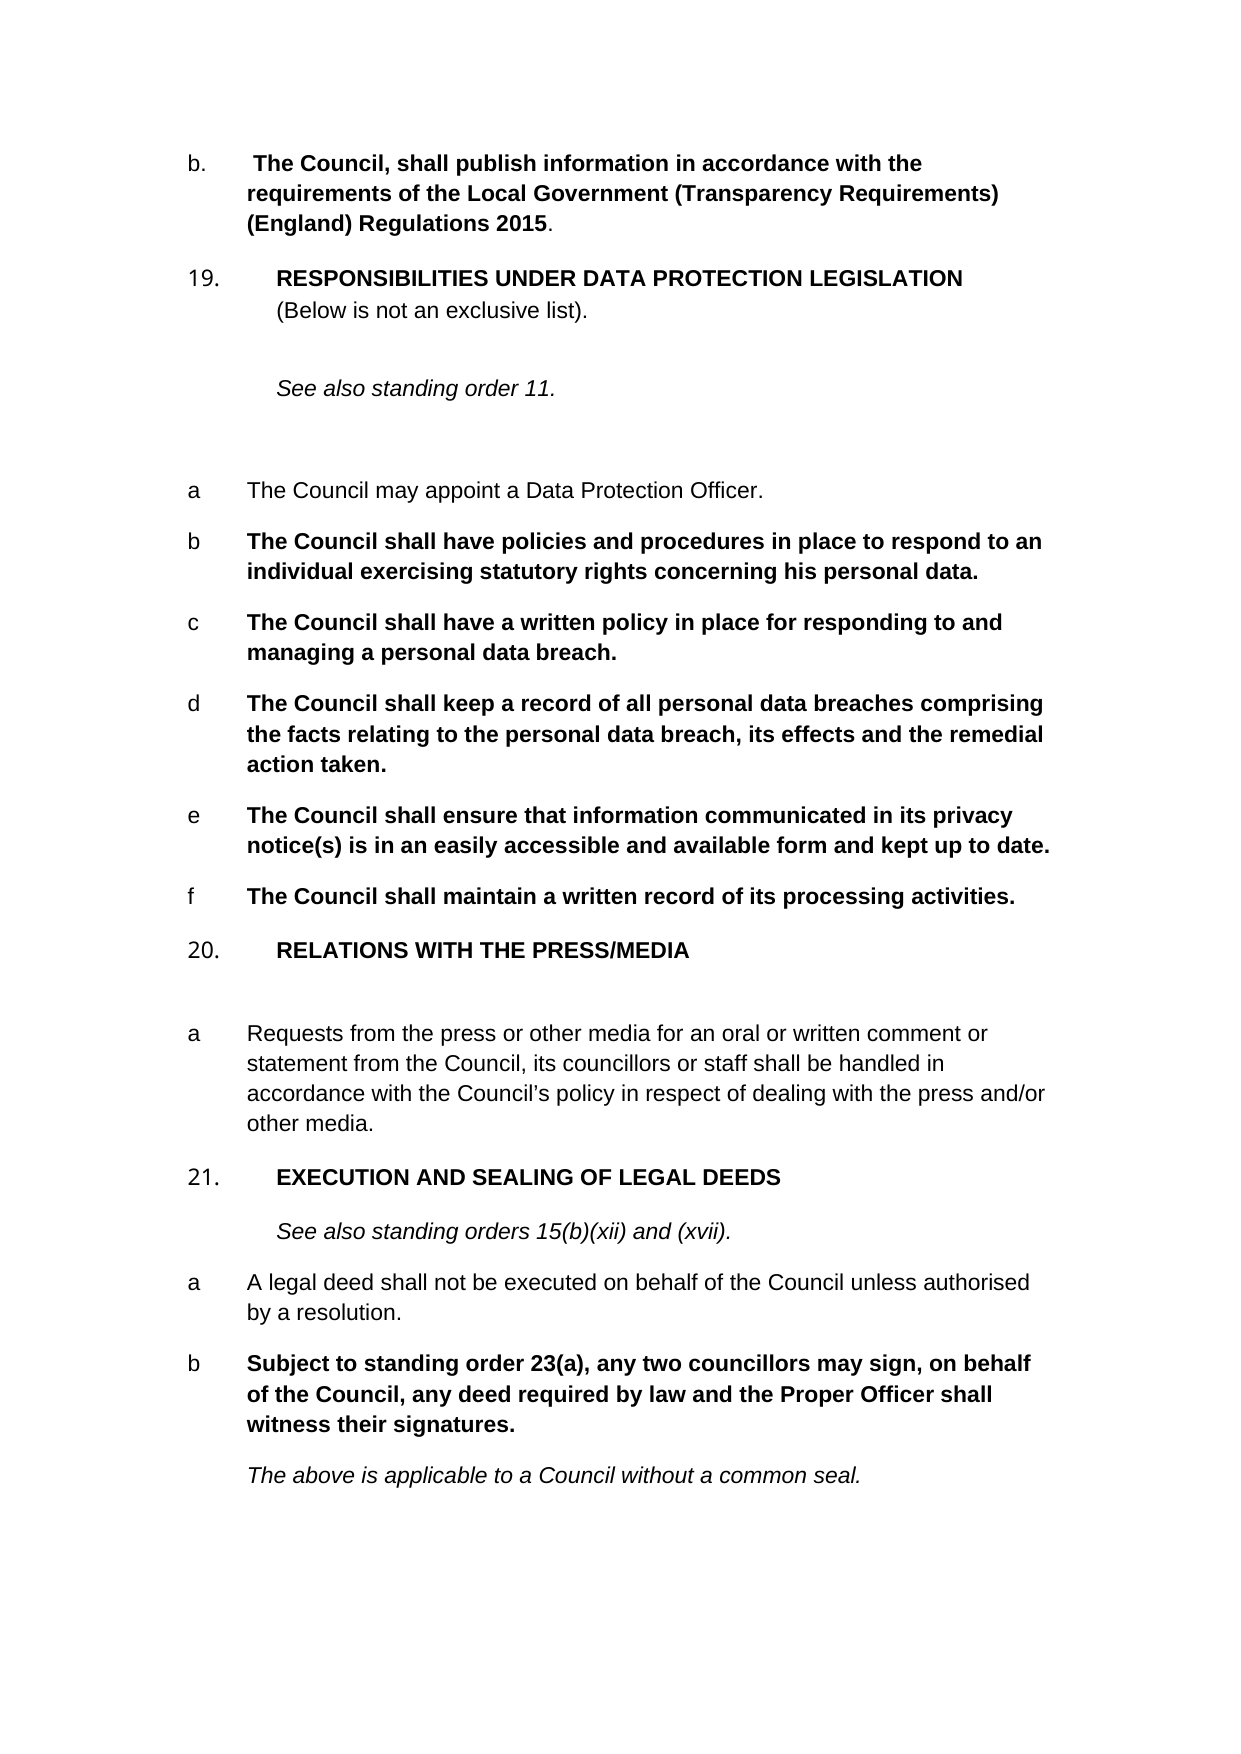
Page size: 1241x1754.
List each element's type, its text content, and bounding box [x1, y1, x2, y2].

subtitle EXECUTION AND SEALING OF LEGAL DEEDS [187, 1161, 1053, 1193]
list The Council shall have policies and procedures in place to respond to an individual exercising statutory rights concerning his personal data. [187, 528, 1053, 584]
subtitle RESPONSIBILITIES UNDER DATA PROTECTION LEGISLATION [187, 261, 1053, 293]
list The Council shall ensure that information communicated in its privacy notice(s) is in an easily accessible and available form and kept up to date. [187, 802, 1053, 858]
list The Council, shall publish information in accordance with the requirements of the Local Government (Transparency Requirements) (England) Regulations 2015. [187, 150, 1053, 237]
text The above is applicable to a Council without a common seal. [247, 1462, 1053, 1488]
subtitle RELATIONS WITH THE PRESS/MEDIA [187, 934, 1053, 965]
list The Council may appoint a Data Protection Officer. [187, 477, 1053, 503]
list Subject to standing order 23(a), any two councillors may sign, on behalf of the Council, any deed required by law and the Proper Officer shall witness their signatures. [187, 1350, 1053, 1437]
text See also standing orders 15(b)(xii) and (xvii). [201, 1218, 1053, 1244]
list The Council shall keep a record of all personal data breaches comprising the facts relating to the personal data breach, its effects and the remedial action taken. [187, 690, 1053, 777]
text See also standing order 11. [201, 375, 1053, 401]
list The Council shall maintain a written record of its processing activities. [187, 883, 1053, 909]
text (Below is not an exclusive list). [187, 297, 1053, 324]
list The Council shall have a written policy in place for responding to and managing a personal data breach. [187, 609, 1053, 666]
list A legal deed shall not be executed on behalf of the Council unless authorised by a resolution. [187, 1269, 1053, 1326]
list Requests from the press or other media for an oral or written comment or statement from the Council, its councillors or staff shall be handled in accordance with the Council’s policy in respect of dealing with the press and/or other media. [187, 1020, 1053, 1137]
